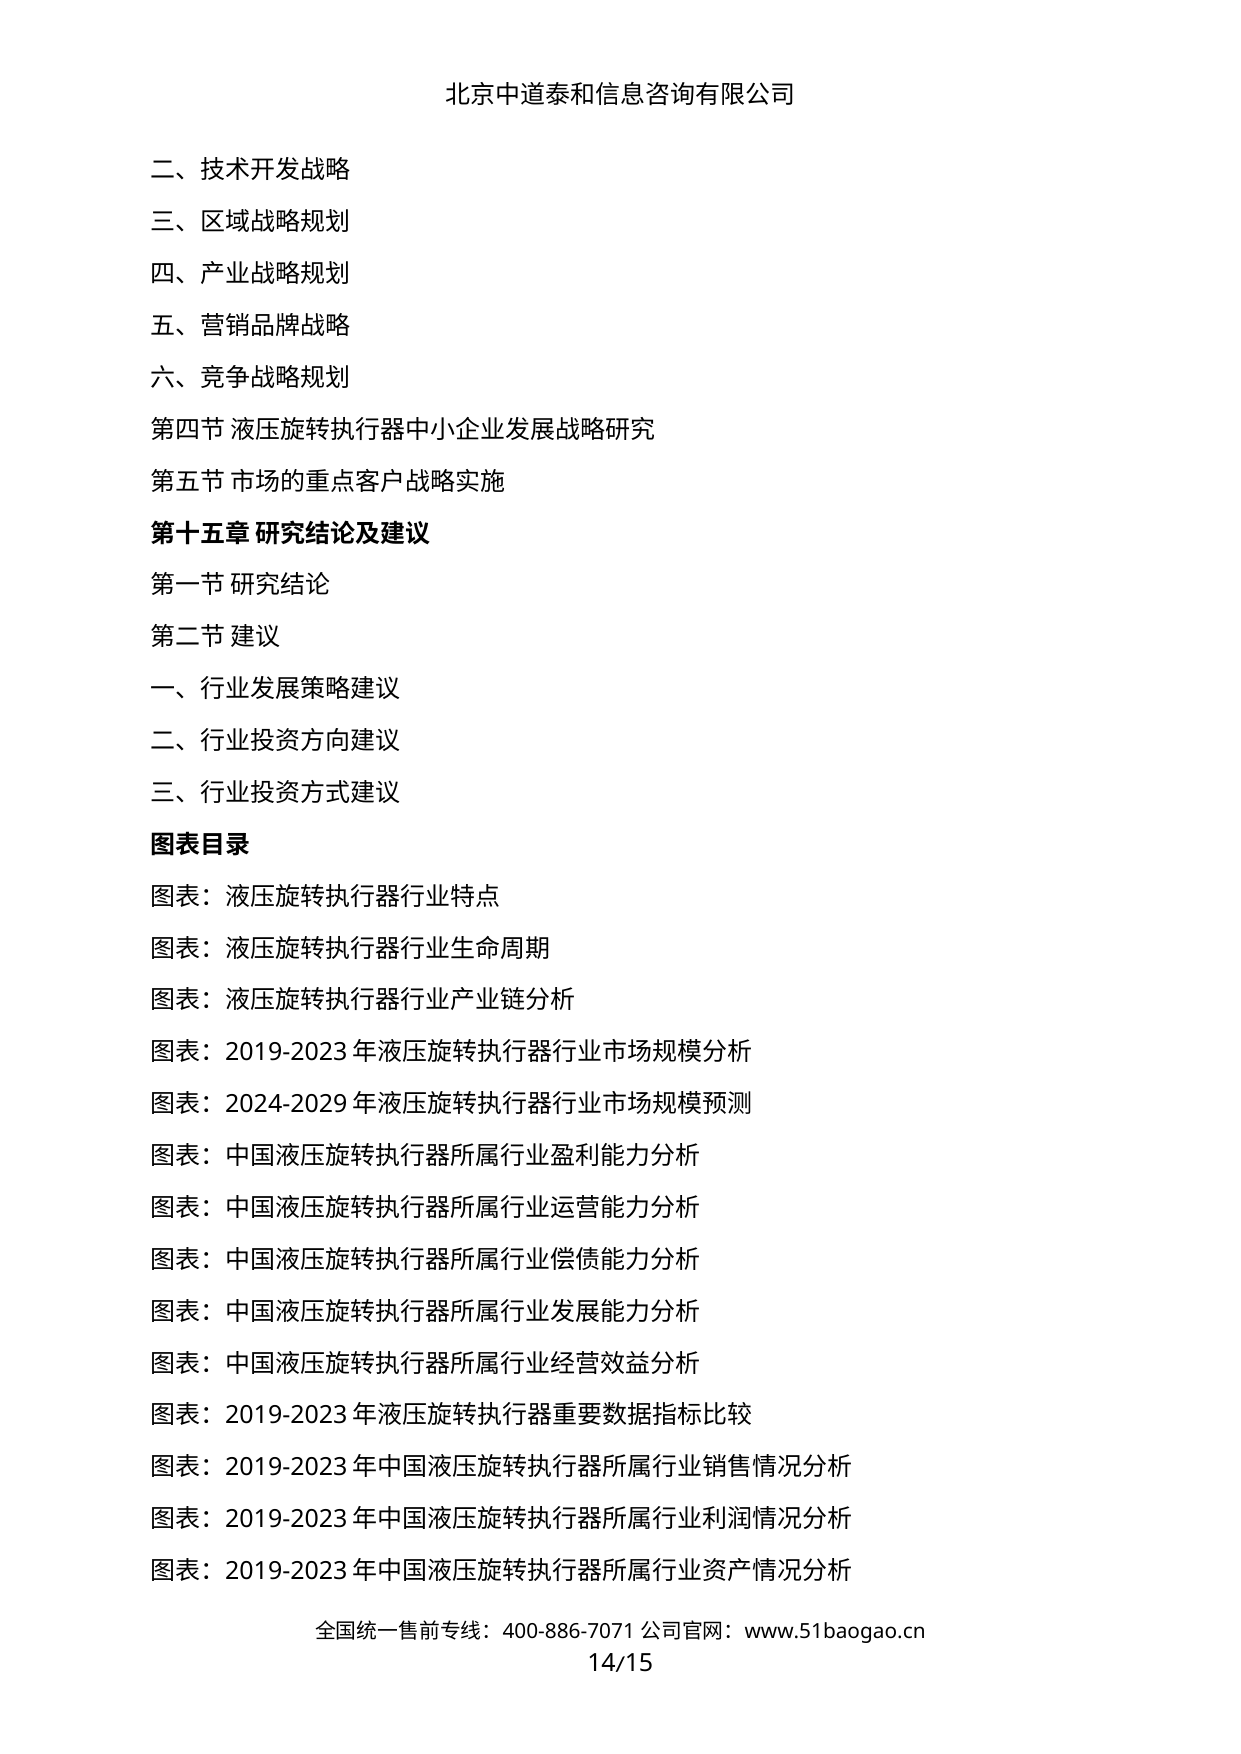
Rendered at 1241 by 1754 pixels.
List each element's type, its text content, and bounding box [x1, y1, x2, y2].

text 第十五章 研究结论及建议 [150, 513, 1090, 549]
text 图表：中国液压旋转执行器所属行业盈利能力分析 [150, 1136, 1090, 1172]
text 图表：中国液压旋转执行器所属行业发展能力分析 [150, 1291, 1090, 1327]
text 图表：2019-2023年液压旋转执行器行业市场规模分析 [150, 1032, 1090, 1068]
text 图表：2024-2029年液压旋转执行器行业市场规模预测 [150, 1084, 1090, 1120]
text 三、区域战略规划 [150, 202, 1090, 238]
text 图表：液压旋转执行器行业生命周期 [150, 928, 1090, 964]
text 三、行业投资方式建议 [150, 772, 1090, 809]
text 图表：2019-2023年中国液压旋转执行器所属行业资产情况分析 [150, 1551, 1090, 1587]
text 图表：液压旋转执行器行业特点 [150, 876, 1090, 912]
text 五、营销品牌战略 [150, 306, 1090, 342]
text 第五节 市场的重点客户战略实施 [150, 461, 1090, 497]
text 图表：2019-2023年中国液压旋转执行器所属行业销售情况分析 [150, 1447, 1090, 1483]
text 图表：2019-2023年液压旋转执行器重要数据指标比较 [150, 1395, 1090, 1431]
text 二、技术开发战略 [150, 150, 1090, 186]
text 图表：液压旋转执行器行业产业链分析 [150, 980, 1090, 1016]
text 二、行业投资方向建议 [150, 721, 1090, 757]
text 图表：2019-2023年中国液压旋转执行器所属行业利润情况分析 [150, 1499, 1090, 1535]
text 第一节 研究结论 [150, 565, 1090, 601]
text 第二节 建议 [150, 617, 1090, 653]
text 图表目录 [150, 824, 1090, 861]
text 第四节 液压旋转执行器中小企业发展战略研究 [150, 409, 1090, 446]
text 图表：中国液压旋转执行器所属行业偿债能力分析 [150, 1239, 1090, 1276]
text 六、竞争战略规划 [150, 357, 1090, 394]
text 四、产业战略规划 [150, 254, 1090, 290]
text 图表：中国液压旋转执行器所属行业运营能力分析 [150, 1187, 1090, 1224]
text 一、行业发展策略建议 [150, 669, 1090, 705]
text 图表：中国液压旋转执行器所属行业经营效益分析 [150, 1343, 1090, 1379]
